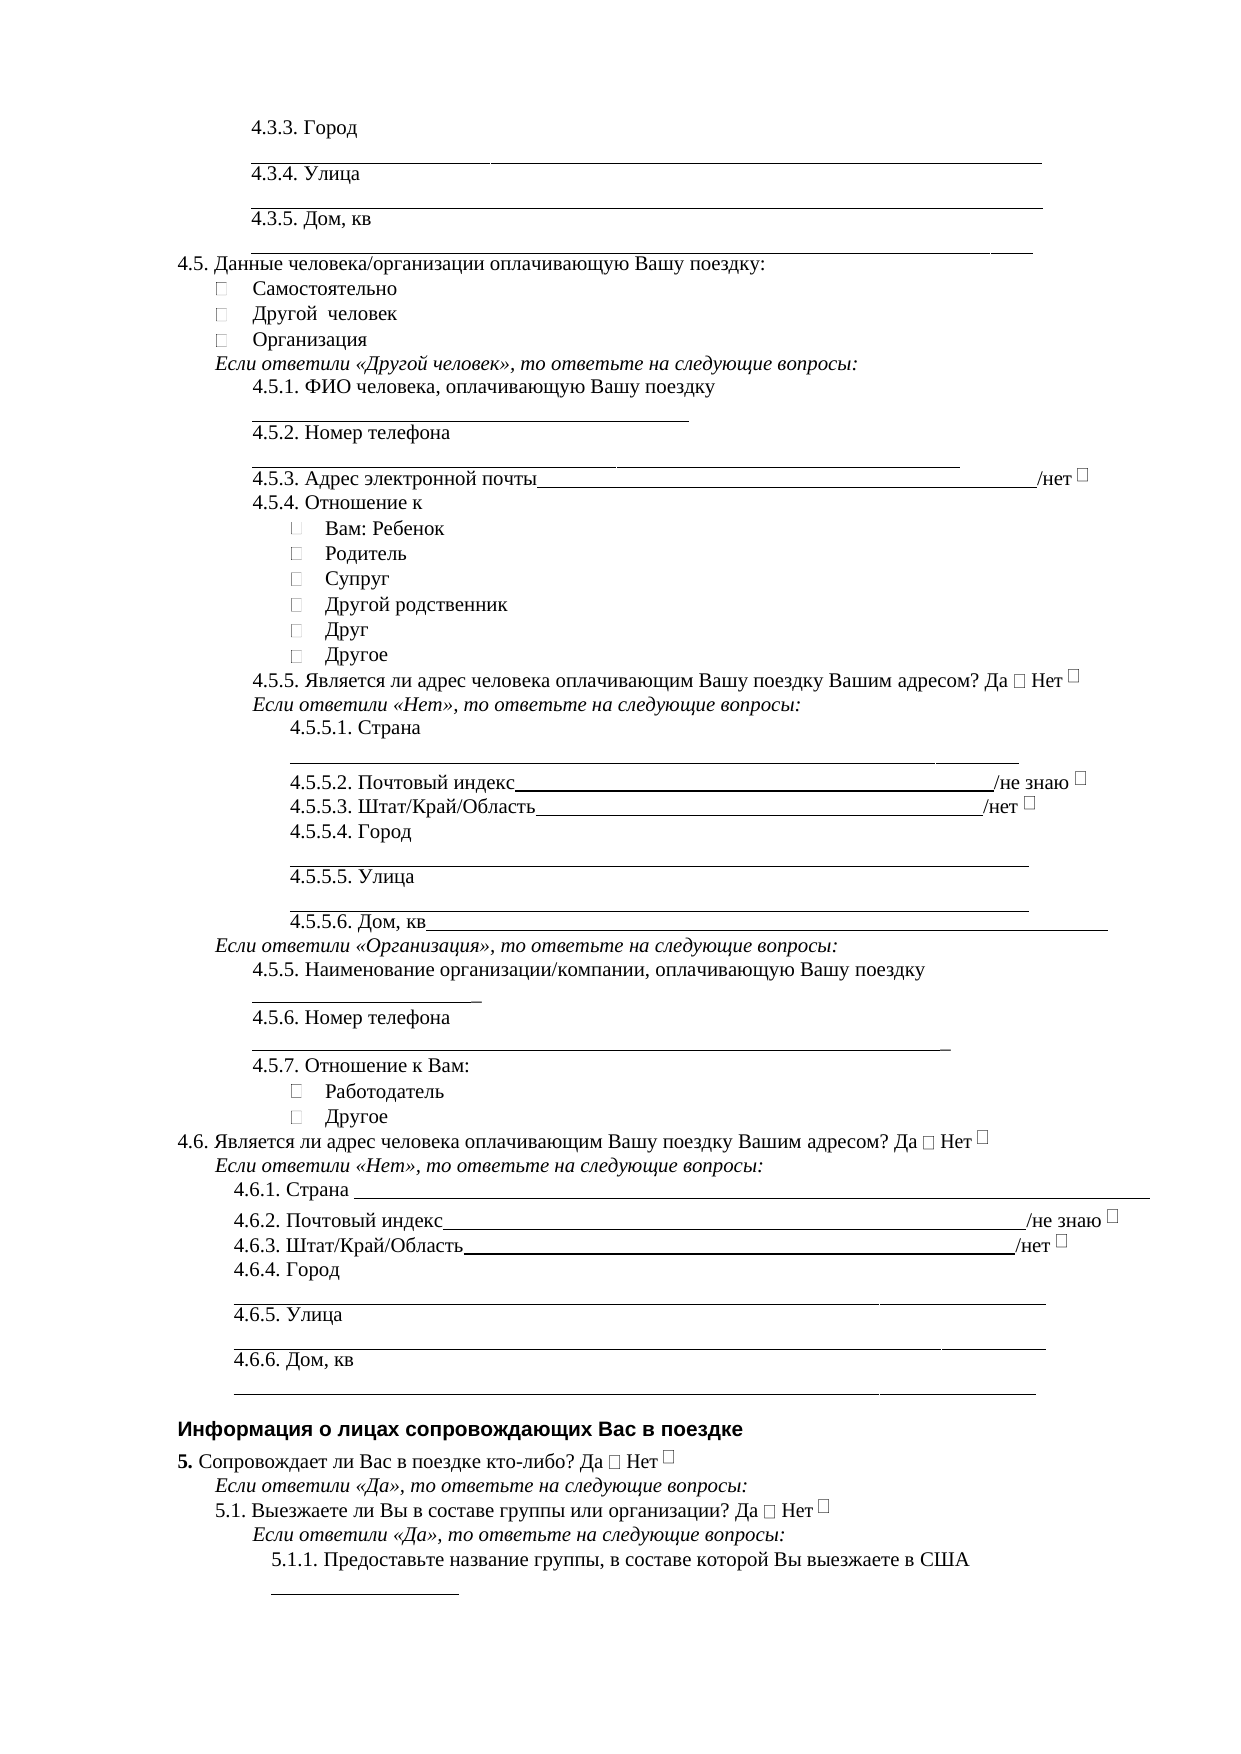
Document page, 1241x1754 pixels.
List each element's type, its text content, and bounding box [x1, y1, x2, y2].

list Страна [233, 1177, 1173, 1201]
text Работодатель Другое [325, 1078, 446, 1128]
list Город [290, 819, 1173, 843]
list Выезжаете ли Вы в составе группы или организации? Да Нет [215, 1497, 1173, 1523]
list Штат/Край/Область /нет [233, 1232, 1173, 1257]
list Город [251, 115, 1173, 139]
list Город [233, 1257, 1173, 1281]
text _ [252, 1029, 1173, 1053]
picture [1067, 666, 1093, 687]
text Если ответили «Нет», то ответьте на следующие вопросы: [215, 1153, 1173, 1177]
text Другое [325, 642, 1173, 666]
picture [291, 1084, 302, 1124]
picture [1106, 1201, 1132, 1228]
list Дом, кв [251, 203, 1173, 230]
list Почтовый индекс /не знаю [290, 758, 1173, 794]
list Номер телефона [252, 417, 1173, 443]
picture [1055, 1231, 1081, 1252]
picture [976, 1127, 1002, 1149]
picture [291, 539, 302, 663]
picture [817, 1496, 843, 1518]
list Является ли адрес человека оплачивающим Вашу поездку Вашим адресом? Да Нет [177, 1129, 1173, 1153]
list Улица [290, 862, 1173, 888]
list Улица [233, 1300, 1173, 1326]
list Данные человека/организации оплачивающую Вашу поездку: [177, 249, 1173, 274]
text Если ответили «Да», то ответьте на следующие вопросы: [252, 1523, 1173, 1546]
text Если ответили «Организация», то ответьте на следующие вопросы: [215, 933, 1173, 957]
text _ [252, 981, 1173, 1005]
list Дом, кв [290, 907, 1173, 933]
picture [1077, 462, 1102, 486]
list Страна [290, 716, 1173, 739]
list Штат/Край/Область /нет [290, 794, 1173, 819]
list Адрес электронной почты /нет [252, 462, 1173, 490]
list Почтовый индекс /не знаю [233, 1202, 1173, 1232]
text Если ответили «Да», то ответьте на следующие вопросы: [215, 1473, 1173, 1497]
list Дом, кв [233, 1345, 1173, 1371]
text Если ответили «Нет», то ответьте на следующие вопросы: [252, 692, 1173, 716]
list Улица [251, 158, 1173, 184]
list Наименование организации/компании, оплачивающую Вашу поездку [252, 957, 1173, 981]
list Отношение к Вам: [252, 1053, 1173, 1077]
list Сопровождает ли Вас в поездке кто-либо? Да Нет [177, 1448, 1173, 1473]
text Родитель Супруг [325, 541, 408, 590]
text Самостоятельно Другой человек Организация [252, 276, 397, 351]
list Номер телефона [252, 1005, 1173, 1029]
list Является ли адрес человека оплачивающим Вашу поездку Вашим адресом? Да Нет [252, 667, 1173, 692]
text Другой родственник Друг [325, 592, 509, 641]
picture [1023, 793, 1048, 814]
subtitle Информация о лицах сопровождающих Вас в поездке [177, 1417, 1173, 1441]
picture [662, 1442, 688, 1468]
picture [1074, 763, 1100, 790]
list Предоставьте название группы, в составе которой Вы выезжаете в США [271, 1546, 1173, 1571]
list ФИО человека, оплачивающую Вашу поездку [252, 374, 1173, 398]
text Если ответили «Другой человек», то ответьте на следующие вопросы: [215, 352, 1173, 374]
picture [216, 282, 227, 347]
list Отношение к Вам: Ребенок [252, 490, 470, 539]
